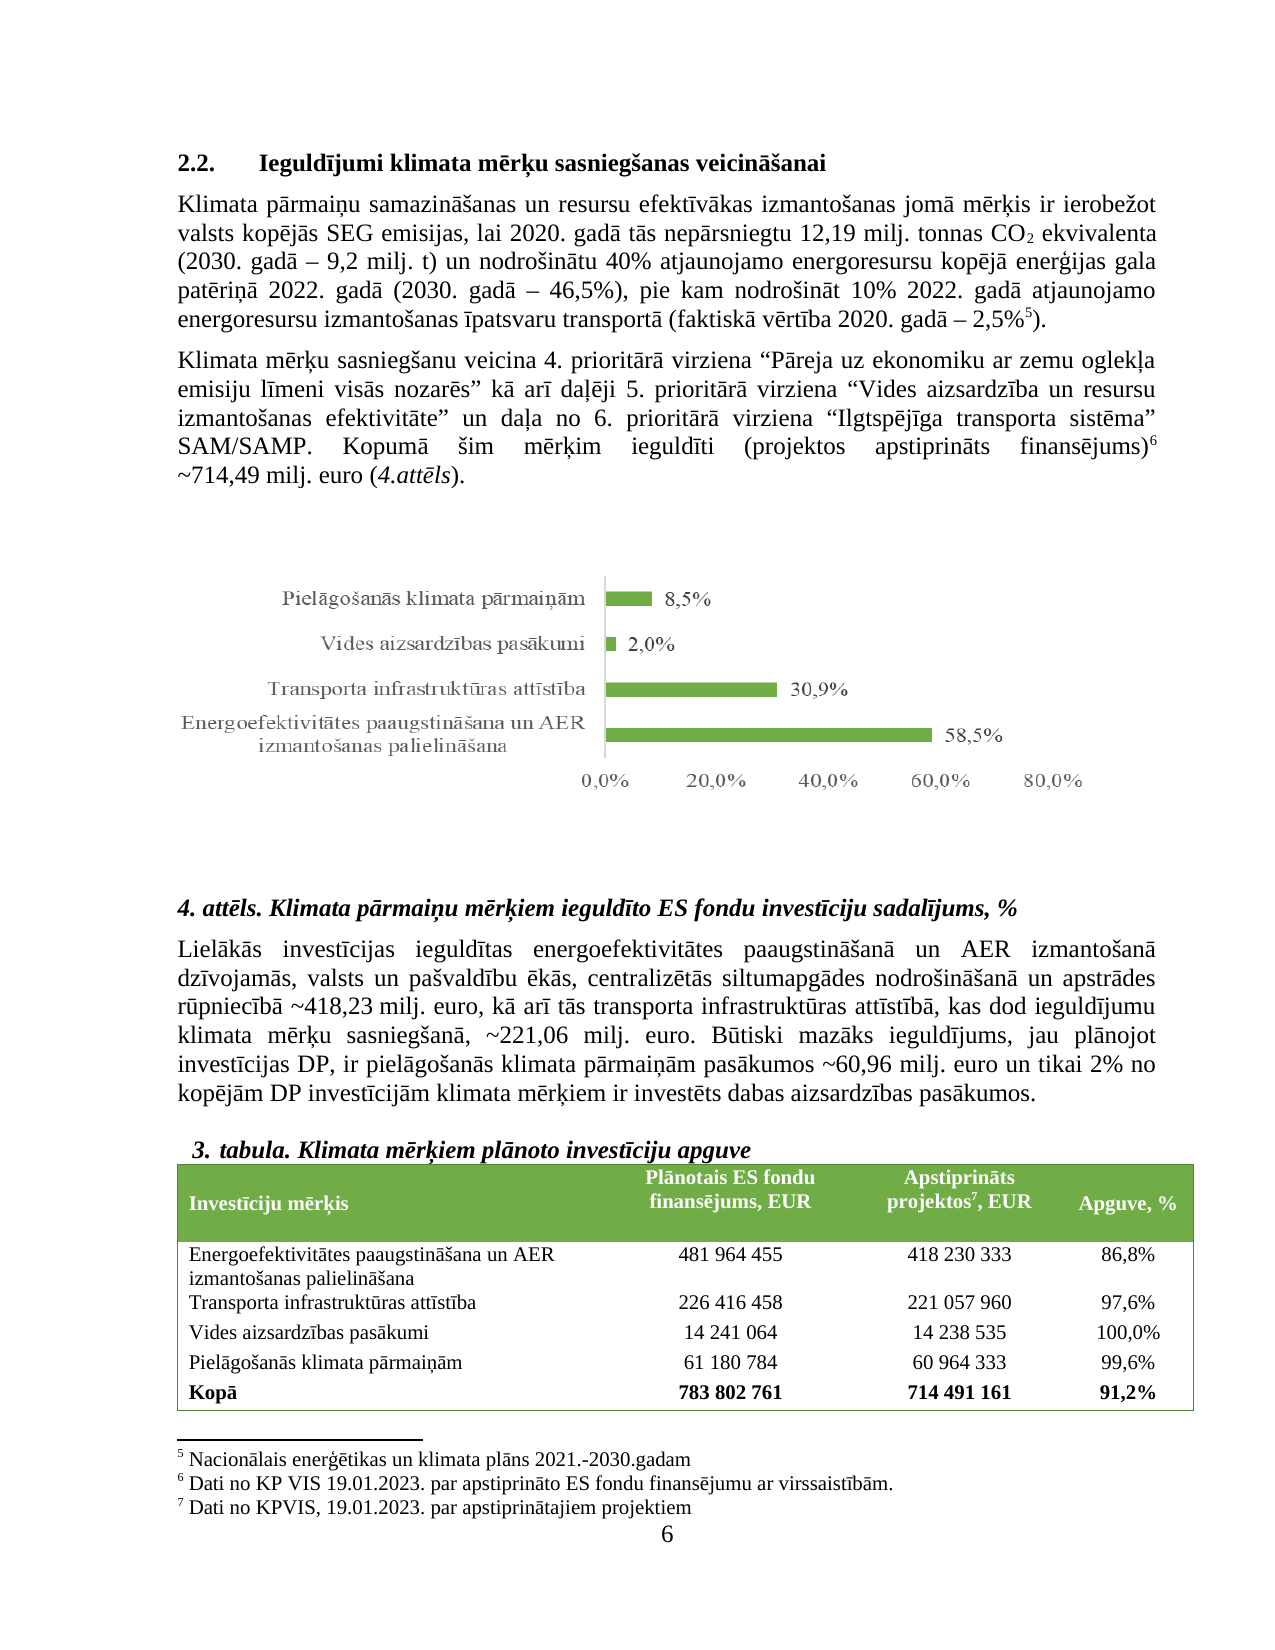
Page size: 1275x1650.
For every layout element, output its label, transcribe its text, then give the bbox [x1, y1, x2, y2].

table_header Apstiprināts projektos, EUR [856, 1165, 1062, 1242]
table_cell 97,6% [1063, 1290, 1193, 1320]
table_cell 783 802 761 [605, 1380, 856, 1410]
text Lielākās investīcijas ieguldītas energoefektivitātes paaugstināšanā un AER izmantošanā dzīvojamās, valsts un pašvaldību ēkās, centralizētās siltumapgādes nodrošināšanā un apstrādes rūpniecībā ~418,23 milj. euro, kā arī tās transporta infrastruktūras attīstībā, kas dod ieguldījumu klimata mērķu sasniegšanā, ~221,06 milj. euro. Būtiski mazāks ieguldījums, jau plānojot investīcijas DP, ir pielāgošanās klimata pārmaiņām pasākumos ~60,96 milj. euro un tikai 2% no kopējām DP investīcijām klimata mērķiem ir investēts dabas aizsardzības pasākumos. [177, 934, 1157, 1106]
table_cell 714 491 161 [856, 1380, 1063, 1410]
table_cell 14 238 535 [856, 1320, 1063, 1350]
table_cell 226 416 458 [605, 1290, 856, 1320]
table_cell 481 964 455 [605, 1242, 856, 1290]
table_cell 61 180 784 [605, 1350, 856, 1380]
table_cell Vides aizsardzības pasākumi [178, 1320, 605, 1350]
table_cell Transporta infrastruktūras attīstība [178, 1290, 605, 1320]
table_header Apguve, % [1063, 1165, 1193, 1242]
table_cell 14 241 064 [605, 1320, 856, 1350]
table_cell Pielāgošanās klimata pārmaiņām [178, 1350, 605, 1380]
subtitle Ieguldījumi klimata mērķu sasniegšanas veicināšanai [177, 148, 1157, 176]
table_header Investīciju mērķis [178, 1165, 604, 1242]
table_cell 99,6% [1063, 1350, 1193, 1380]
table_header Plānotais ES fondu finansējums, EUR [605, 1165, 855, 1242]
table_cell 86,8% [1063, 1242, 1193, 1290]
table_cell 100,0% [1063, 1320, 1193, 1350]
table_cell Kopā [178, 1380, 605, 1410]
table_cell Energoefektivitātes paaugstināšana un AER izmantošanas palielināšana [178, 1242, 605, 1290]
table_cell 418 230 333 [856, 1242, 1063, 1290]
list 3. tabula. Klimata mērķiem plānoto investīciju apguve [192, 1135, 1157, 1164]
text Klimata pārmaiņu samazināšanas un resursu efektīvākas izmantošanas jomā mērķis ir ierobežot valsts kopējās SEG emisijas, lai 2020. gadā tās nepārsniegtu 12,19 milj. tonnas CO2 ekvivalenta (2030. gadā – 9,2 milj. t) un nodrošinātu 40% atjaunojamo energoresursu kopējā enerģijas gala patēriņā 2022. gadā (2030. gadā – 46,5%), pie kam nodrošināt 10% 2022. gadā atjaunojamo energoresursu izmantošanas īpatsvaru transportā (faktiskā vērtība 2020. gadā – 2,5%). [177, 189, 1157, 333]
picture [177, 488, 1093, 881]
table_cell 60 964 333 [856, 1350, 1063, 1380]
table_cell 221 057 960 [856, 1290, 1063, 1320]
text 4. attēls. Klimata pārmaiņu mērķiem ieguldīto ES fondu investīciju sadalījums, % [177, 893, 1157, 921]
table_cell 91,2% [1063, 1380, 1193, 1410]
